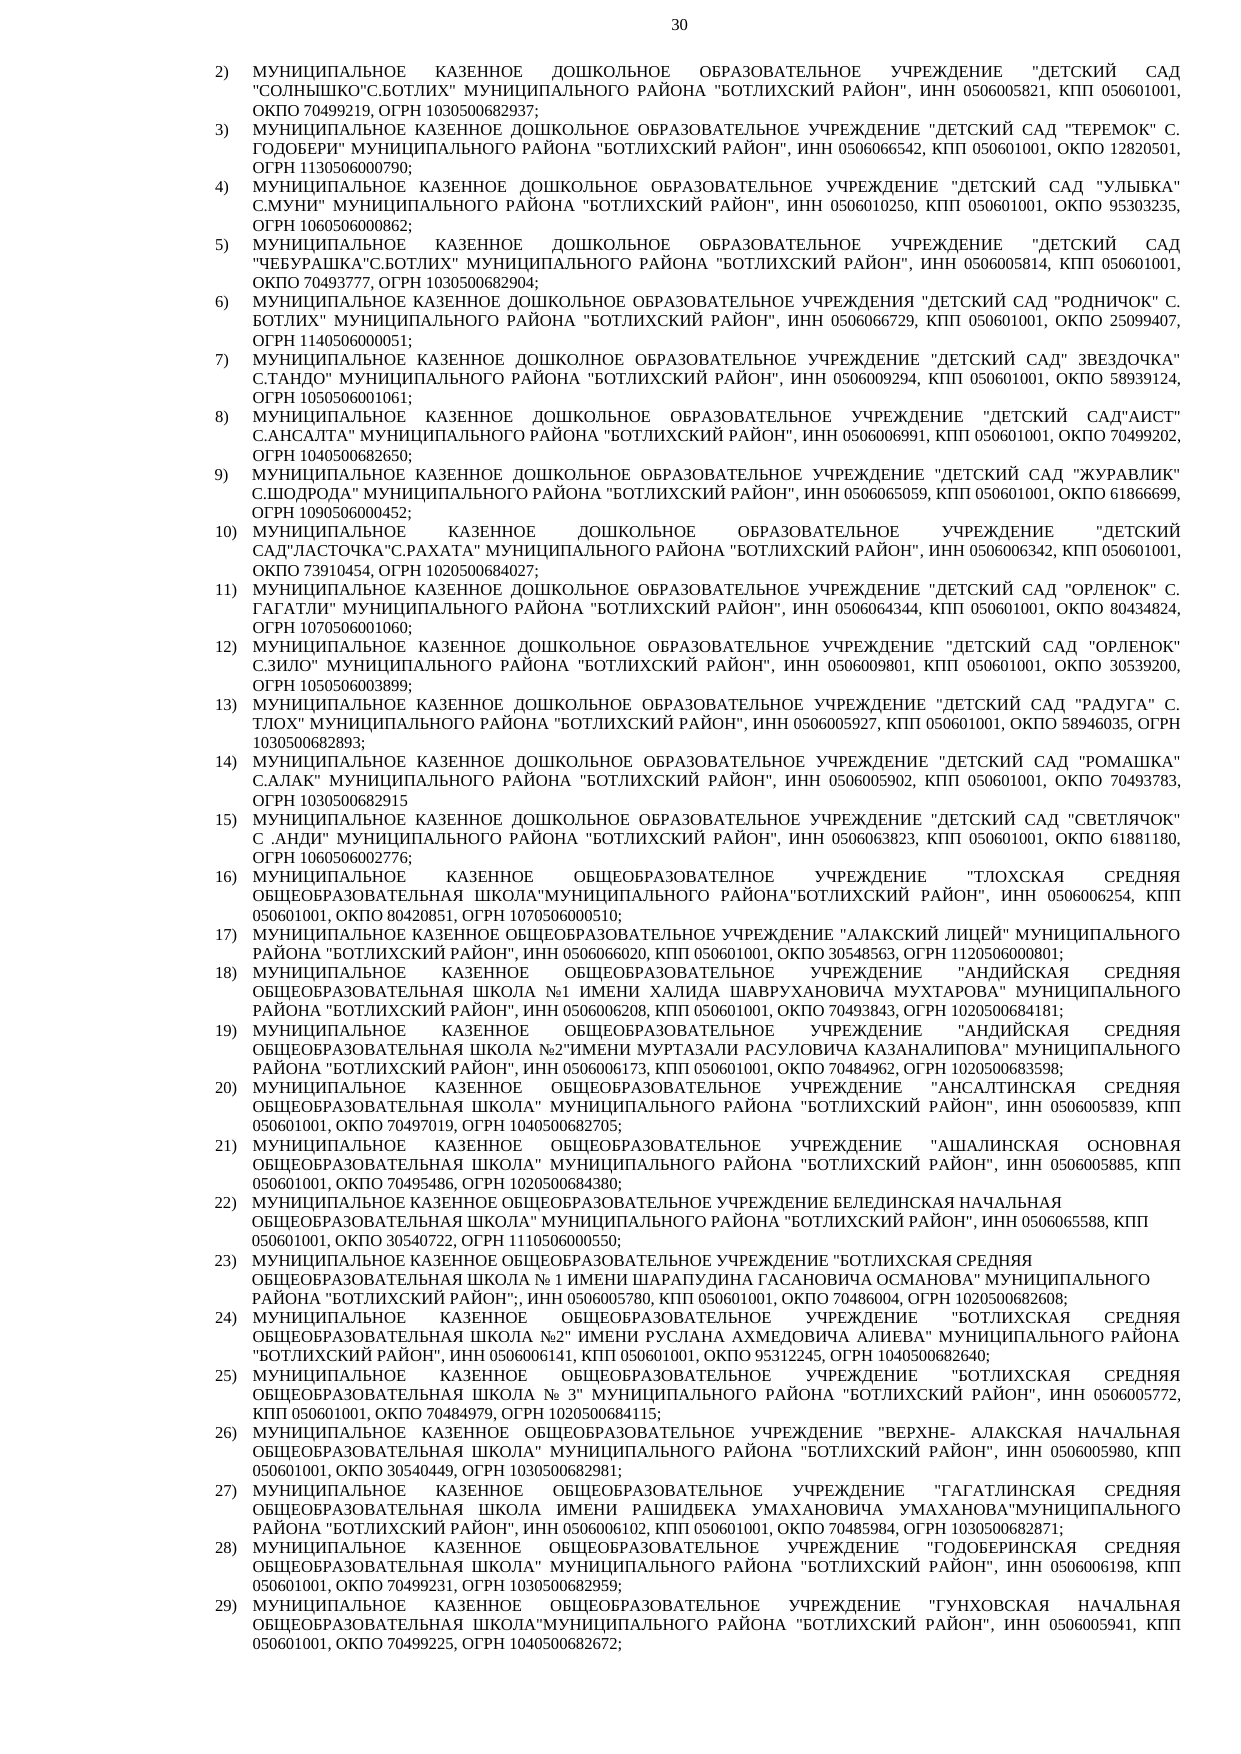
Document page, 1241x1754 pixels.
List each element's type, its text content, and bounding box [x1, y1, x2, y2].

list МУНИЦИПАЛЬНОЕ КАЗЕННОЕ ОБЩЕОБРАЗОВАТЕЛЬНОЕ УЧРЕЖДЕНИЕ "ВЕРХНЕ- АЛАКСКАЯ НАЧАЛЬНАЯ ОБЩЕОБРАЗОВАТЕЛЬНАЯ ШКОЛА" МУНИЦИПАЛЬНОГО РАЙОНА "БОТЛИХСКИЙ РАЙОН", ИНН 0506005980, КПП 050601001, ОКПО 30540449, ОГРН 1030500682981; [215, 1423, 1181, 1480]
list МУНИЦИПАЛЬНОЕ КАЗЕННОЕ ДОШКОЛЬНОЕ ОБРАЗОВАТЕЛЬНОЕ УЧРЕЖДЕНИЕ "ДЕТСКИЙ САД "СОЛНЫШКО"С.БОТЛИХ" МУНИЦИПАЛЬНОГО РАЙОНА "БОТЛИХСКИЙ РАЙОН", ИНН 0506005821, КПП 050601001, ОКПО 70499219, ОГРН 1030500682937; [215, 62, 1181, 119]
list МУНИЦИПАЛЬНОЕ КАЗЕННОЕ ОБЩЕОБРАЗОВАТЕЛЬНОЕ УЧРЕЖДЕНИЕ "АНДИЙСКАЯ СРЕДНЯЯ ОБЩЕОБРАЗОВАТЕЛЬНАЯ ШКОЛА №2"ИМЕНИ МУРТАЗАЛИ РАСУЛОВИЧА КАЗАНАЛИПОВА" МУНИЦИПАЛЬНОГО РАЙОНА "БОТЛИХСКИЙ РАЙОН", ИНН 0506006173, КПП 050601001, ОКПО 70484962, ОГРН 1020500683598; [215, 1020, 1181, 1078]
list МУНИЦИПАЛЬНОЕ КАЗЕННОЕ ДОШКОЛЬНОЕ ОБРАЗОВАТЕЛЬНОЕ УЧРЕЖДЕНИЕ "ДЕТСКИЙ САД "РАДУГА" С. ТЛОХ" МУНИЦИПАЛЬНОГО РАЙОНА "БОТЛИХСКИЙ РАЙОН", ИНН 0506005927, КПП 050601001, ОКПО 58946035, ОГРН 1030500682893; [215, 694, 1181, 752]
list МУНИЦИПАЛЬНОЕ КАЗЕННОЕ ОБЩЕОБРАЗОВАТЕЛЬНОЕ УЧРЕЖДЕНИЕ БЕЛЕДИНСКАЯ НАЧАЛЬНАЯ ОБЩЕОБРАЗОВАТЕЛЬНАЯ ШКОЛА" МУНИЦИПАЛЬНОГО РАЙОНА "БОТЛИХСКИЙ РАЙОН", ИНН 0506065588, КПП 050601001, ОКПО 30540722, ОГРН 1110506000550; [214, 1193, 1181, 1250]
list МУНИЦИПАЛЬНОЕ КАЗЕННОЕ ДОШКОЛЬНОЕ ОБРАЗОВАТЕЛЬНОЕ УЧРЕЖДЕНИЯ "ДЕТСКИЙ САД "РОДНИЧОК" С. БОТЛИХ" МУНИЦИПАЛЬНОГО РАЙОНА "БОТЛИХСКИЙ РАЙОН", ИНН 0506066729, КПП 050601001, ОКПО 25099407, ОГРН 1140506000051; [215, 292, 1181, 349]
list МУНИЦИПАЛЬНОЕ КАЗЕННОЕ ОБЩЕОБРАЗОВАТЕЛЬНОЕ УЧРЕЖДЕНИЕ "ГУНХОВСКАЯ НАЧАЛЬНАЯ ОБЩЕОБРАЗОВАТЕЛЬНАЯ ШКОЛА"МУНИЦИПАЛЬНОГО РАЙОНА "БОТЛИХСКИЙ РАЙОН", ИНН 0506005941, КПП 050601001, ОКПО 70499225, ОГРН 1040500682672; [215, 1595, 1181, 1653]
list МУНИЦИПАЛЬНОЕ КАЗЕННОЕ ДОШКОЛЬНОЕ ОБРАЗОВАТЕЛЬНОЕ УЧРЕЖДЕНИЕ "ДЕТСКИЙ САД "СВЕТЛЯЧОК" С .АНДИ" МУНИЦИПАЛЬНОГО РАЙОНА "БОТЛИХСКИЙ РАЙОН", ИНН 0506063823, КПП 050601001, ОКПО 61881180, ОГРН 1060506002776; [215, 809, 1181, 867]
list МУНИЦИПАЛЬНОЕ КАЗЕННОЕ ОБЩЕОБРАЗОВАТЕЛЬНОЕ УЧРЕЖДЕНИЕ "ГАГАТЛИНСКАЯ СРЕДНЯЯ ОБЩЕОБРАЗОВАТЕЛЬНАЯ ШКОЛА ИМЕНИ РАШИДБЕКА УМАХАНОВИЧА УМАХАНОВА"МУНИЦИПАЛЬНОГО РАЙОНА "БОТЛИХСКИЙ РАЙОН", ИНН 0506006102, КПП 050601001, ОКПО 70485984, ОГРН 1030500682871; [215, 1480, 1181, 1538]
list МУНИЦИПАЛЬНОЕ КАЗЕННОЕ ДОШКОЛЬНОЕ ОБРАЗОВАТЕЛЬНОЕ УЧРЕЖДЕНИЕ "ДЕТСКИЙ САД "ОРЛЕНОК" С.ЗИЛО" МУНИЦИПАЛЬНОГО РАЙОНА "БОТЛИХСКИЙ РАЙОН", ИНН 0506009801, КПП 050601001, ОКПО 30539200, ОГРН 1050506003899; [215, 637, 1181, 694]
list МУНИЦИПАЛЬНОЕ КАЗЕННОЕ ОБЩЕОБРАЗОВАТЕЛЬНОЕ УЧРЕЖДЕНИЕ "ГОДОБЕРИНСКАЯ СРЕДНЯЯ ОБЩЕОБРАЗОВАТЕЛЬНАЯ ШКОЛА" МУНИЦИПАЛЬНОГО РАЙОНА "БОТЛИХСКИЙ РАЙОН", ИНН 0506006198, КПП 050601001, ОКПО 70499231, ОГРН 1030500682959; [215, 1538, 1181, 1595]
list МУНИЦИПАЛЬНОЕ КАЗЕННОЕ ОБЩЕОБРАЗОВАТЕЛЬНОЕ УЧРЕЖДЕНИЕ "АШАЛИНСКАЯ ОСНОВНАЯ ОБЩЕОБРАЗОВАТЕЛЬНАЯ ШКОЛА" МУНИЦИПАЛЬНОГО РАЙОНА "БОТЛИХСКИЙ РАЙОН", ИНН 0506005885, КПП 050601001, ОКПО 70495486, ОГРН 1020500684380; [215, 1135, 1181, 1193]
list МУНИЦИПАЛЬНОЕ КАЗЕННОЕ ДОШКОЛЬНОЕ ОБРАЗОВАТЕЛЬНОЕ УЧРЕЖДЕНИЕ "ДЕТСКИЙ САД "ТЕРЕМОК" С. ГОДОБЕРИ" МУНИЦИПАЛЬНОГО РАЙОНА "БОТЛИХСКИЙ РАЙОН", ИНН 0506066542, КПП 050601001, ОКПО 12820501, ОГРН 1130506000790; [215, 119, 1181, 177]
list МУНИЦИПАЛЬНОЕ КАЗЕННОЕ ОБЩЕОБРАЗОВАТЕЛНОЕ УЧРЕЖДЕНИЕ "ТЛОХСКАЯ СРЕДНЯЯ ОБЩЕОБРАЗОВАТЕЛЬНАЯ ШКОЛА"МУНИЦИПАЛЬНОГО РАЙОНА"БОТЛИХСКИЙ РАЙОН", ИНН 0506006254, КПП 050601001, ОКПО 80420851, ОГРН 1070506000510; [215, 867, 1181, 924]
list МУНИЦИПАЛЬНОЕ КАЗЕННОЕ ДОШКОЛЬНОЕ ОБРАЗОВАТЕЛЬНОЕ УЧРЕЖДЕНИЕ "ДЕТСКИЙ САД "УЛЫБКА" С.МУНИ" МУНИЦИПАЛЬНОГО РАЙОНА "БОТЛИХСКИЙ РАЙОН", ИНН 0506010250, КПП 050601001, ОКПО 95303235, ОГРН 1060506000862; [215, 177, 1181, 234]
list МУНИЦИПАЛЬНОЕ КАЗЕННОЕ ОБЩЕОБРАЗОВАТЕЛЬНОЕ УЧРЕЖДЕНИЕ "БОТЛИХСКАЯ СРЕДНЯЯ ОБЩЕОБРАЗОВАТЕЛЬНАЯ ШКОЛА №2" ИМЕНИ РУСЛАНА АХМЕДОВИЧА АЛИЕВА" МУНИЦИПАЛЬНОГО РАЙОНА "БОТЛИХСКИЙ РАЙОН", ИНН 0506006141, КПП 050601001, ОКПО 95312245, ОГРН 1040500682640; [215, 1308, 1181, 1365]
list МУНИЦИПАЛЬНОЕ КАЗЕННОЕ ДОШКОЛЬНОЕ ОБРАЗОВАТЕЛЬНОЕ УЧРЕЖДЕНИЕ "ДЕТСКИЙ САД "ЖУРАВЛИК" С.ШОДРОДА" МУНИЦИПАЛЬНОГО РАЙОНА "БОТЛИХСКИЙ РАЙОН", ИНН 0506065059, КПП 050601001, ОКПО 61866699, ОГРН 1090506000452; [214, 464, 1181, 522]
list МУНИЦИПАЛЬНОЕ КАЗЕННОЕ ДОШКОЛЬНОЕ ОБРАЗОВАТЕЛЬНОЕ УЧРЕЖДЕНИЕ "ДЕТСКИЙ САД "РОМАШКА" С.АЛАК" МУНИЦИПАЛЬНОГО РАЙОНА "БОТЛИХСКИЙ РАЙОН", ИНН 0506005902, КПП 050601001, ОКПО 70493783, ОГРН 1030500682915 [215, 752, 1181, 809]
list МУНИЦИПАЛЬНОЕ КАЗЕННОЕ ОБЩЕОБРАЗОВАТЕЛЬНОЕ УЧРЕЖДЕНИЕ "АНДИЙСКАЯ СРЕДНЯЯ ОБЩЕОБРАЗОВАТЕЛЬНАЯ ШКОЛА №1 ИМЕНИ ХАЛИДА ШАВРУХАНОВИЧА МУХТАРОВА" МУНИЦИПАЛЬНОГО РАЙОНА "БОТЛИХСКИЙ РАЙОН", ИНН 0506006208, КПП 050601001, ОКПО 70493843, ОГРН 1020500684181; [215, 963, 1181, 1020]
list МУНИЦИПАЛЬНОЕ КАЗЕННОЕ ДОШКОЛЬНОЕ ОБРАЗОВАТЕЛЬНОЕ УЧРЕЖДЕНИЕ "ДЕТСКИЙ САД "ЧЕБУРАШКА"С.БОТЛИХ" МУНИЦИПАЛЬНОГО РАЙОНА "БОТЛИХСКИЙ РАЙОН", ИНН 0506005814, КПП 050601001, ОКПО 70493777, ОГРН 1030500682904; [215, 234, 1181, 292]
list МУНИЦИПАЛЬНОЕ КАЗЕННОЕ ДОШКОЛЬНОЕ ОБРАЗОВАТЕЛЬНОЕ УЧРЕЖДЕНИЕ "ДЕТСКИЙ САД "ОРЛЕНОК" С. ГАГАТЛИ" МУНИЦИПАЛЬНОГО РАЙОНА "БОТЛИХСКИЙ РАЙОН", ИНН 0506064344, КПП 050601001, ОКПО 80434824, ОГРН 1070506001060; [215, 579, 1181, 637]
list МУНИЦИПАЛЬНОЕ КАЗЕННОЕ ОБЩЕОБРАЗОВАТЕЛЬНОЕ УЧРЕЖДЕНИЕ "АНСАЛТИНСКАЯ СРЕДНЯЯ ОБЩЕОБРАЗОВАТЕЛЬНАЯ ШКОЛА" МУНИЦИПАЛЬНОГО РАЙОНА "БОТЛИХСКИЙ РАЙОН", ИНН 0506005839, КПП 050601001, ОКПО 70497019, ОГРН 1040500682705; [215, 1078, 1181, 1135]
list МУНИЦИПАЛЬНОЕ КАЗЕННОЕ ДОШКОЛНОЕ ОБРАЗОВАТЕЛЬНОЕ УЧРЕЖДЕНИЕ "ДЕТСКИЙ САД" ЗВЕЗДОЧКА" С.ТАНДО" МУНИЦИПАЛЬНОГО РАЙОНА "БОТЛИХСКИЙ РАЙОН", ИНН 0506009294, КПП 050601001, ОКПО 58939124, ОГРН 1050506001061; [215, 349, 1181, 407]
list МУНИЦИПАЛЬНОЕ КАЗЕННОЕ ОБЩЕОБРАЗОВАТЕЛЬНОЕ УЧРЕЖДЕНИЕ "АЛАКСКИЙ ЛИЦЕЙ" МУНИЦИПАЛЬНОГО РАЙОНА "БОТЛИХСКИЙ РАЙОН", ИНН 0506066020, КПП 050601001, ОКПО 30548563, ОГРН 1120506000801; [215, 924, 1181, 963]
list МУНИЦИПАЛЬНОЕ КАЗЕННОЕ ОБЩЕОБРАЗОВАТЕЛЬНОЕ УЧРЕЖДЕНИЕ "БОТЛИХСКАЯ СРЕДНЯЯ ОБЩЕОБРАЗОВАТЕЛЬНАЯ ШКОЛА № 3" МУНИЦИПАЛЬНОГО РАЙОНА "БОТЛИХСКИЙ РАЙОН", ИНН 0506005772, КПП 050601001, ОКПО 70484979, ОГРН 1020500684115; [215, 1365, 1181, 1423]
list МУНИЦИПАЛЬНОЕ КАЗЕННОЕ ДОШКОЛЬНОЕ ОБРАЗОВАТЕЛЬНОЕ УЧРЕЖДЕНИЕ "ДЕТСКИЙ САД"ЛАСТОЧКА"С.РАХАТА" МУНИЦИПАЛЬНОГО РАЙОНА "БОТЛИХСКИЙ РАЙОН", ИНН 0506006342, КПП 050601001, ОКПО 73910454, ОГРН 1020500684027; [215, 522, 1181, 579]
list МУНИЦИПАЛЬНОЕ КАЗЕННОЕ ОБЩЕОБРАЗОВАТЕЛЬНОЕ УЧРЕЖДЕНИЕ "БОТЛИХСКАЯ СРЕДНЯЯ ОБЩЕОБРАЗОВАТЕЛЬНАЯ ШКОЛА № 1 ИМЕНИ ШАРАПУДИНА ГАСАНОВИЧА ОСМАНОВА" МУНИЦИПАЛЬНОГО РАЙОНА "БОТЛИХСКИЙ РАЙОН";, ИНН 0506005780, КПП 050601001, ОКПО 70486004, ОГРН 1020500682608; [214, 1250, 1181, 1308]
list МУНИЦИПАЛЬНОЕ КАЗЕННОЕ ДОШКОЛЬНОЕ ОБРАЗОВАТЕЛЬНОЕ УЧРЕЖДЕНИЕ "ДЕТСКИЙ САД"АИСТ" С.АНСАЛТА" МУНИЦИПАЛЬНОГО РАЙОНА "БОТЛИХСКИЙ РАЙОН", ИНН 0506006991, КПП 050601001, ОКПО 70499202, ОГРН 1040500682650; [215, 407, 1181, 464]
